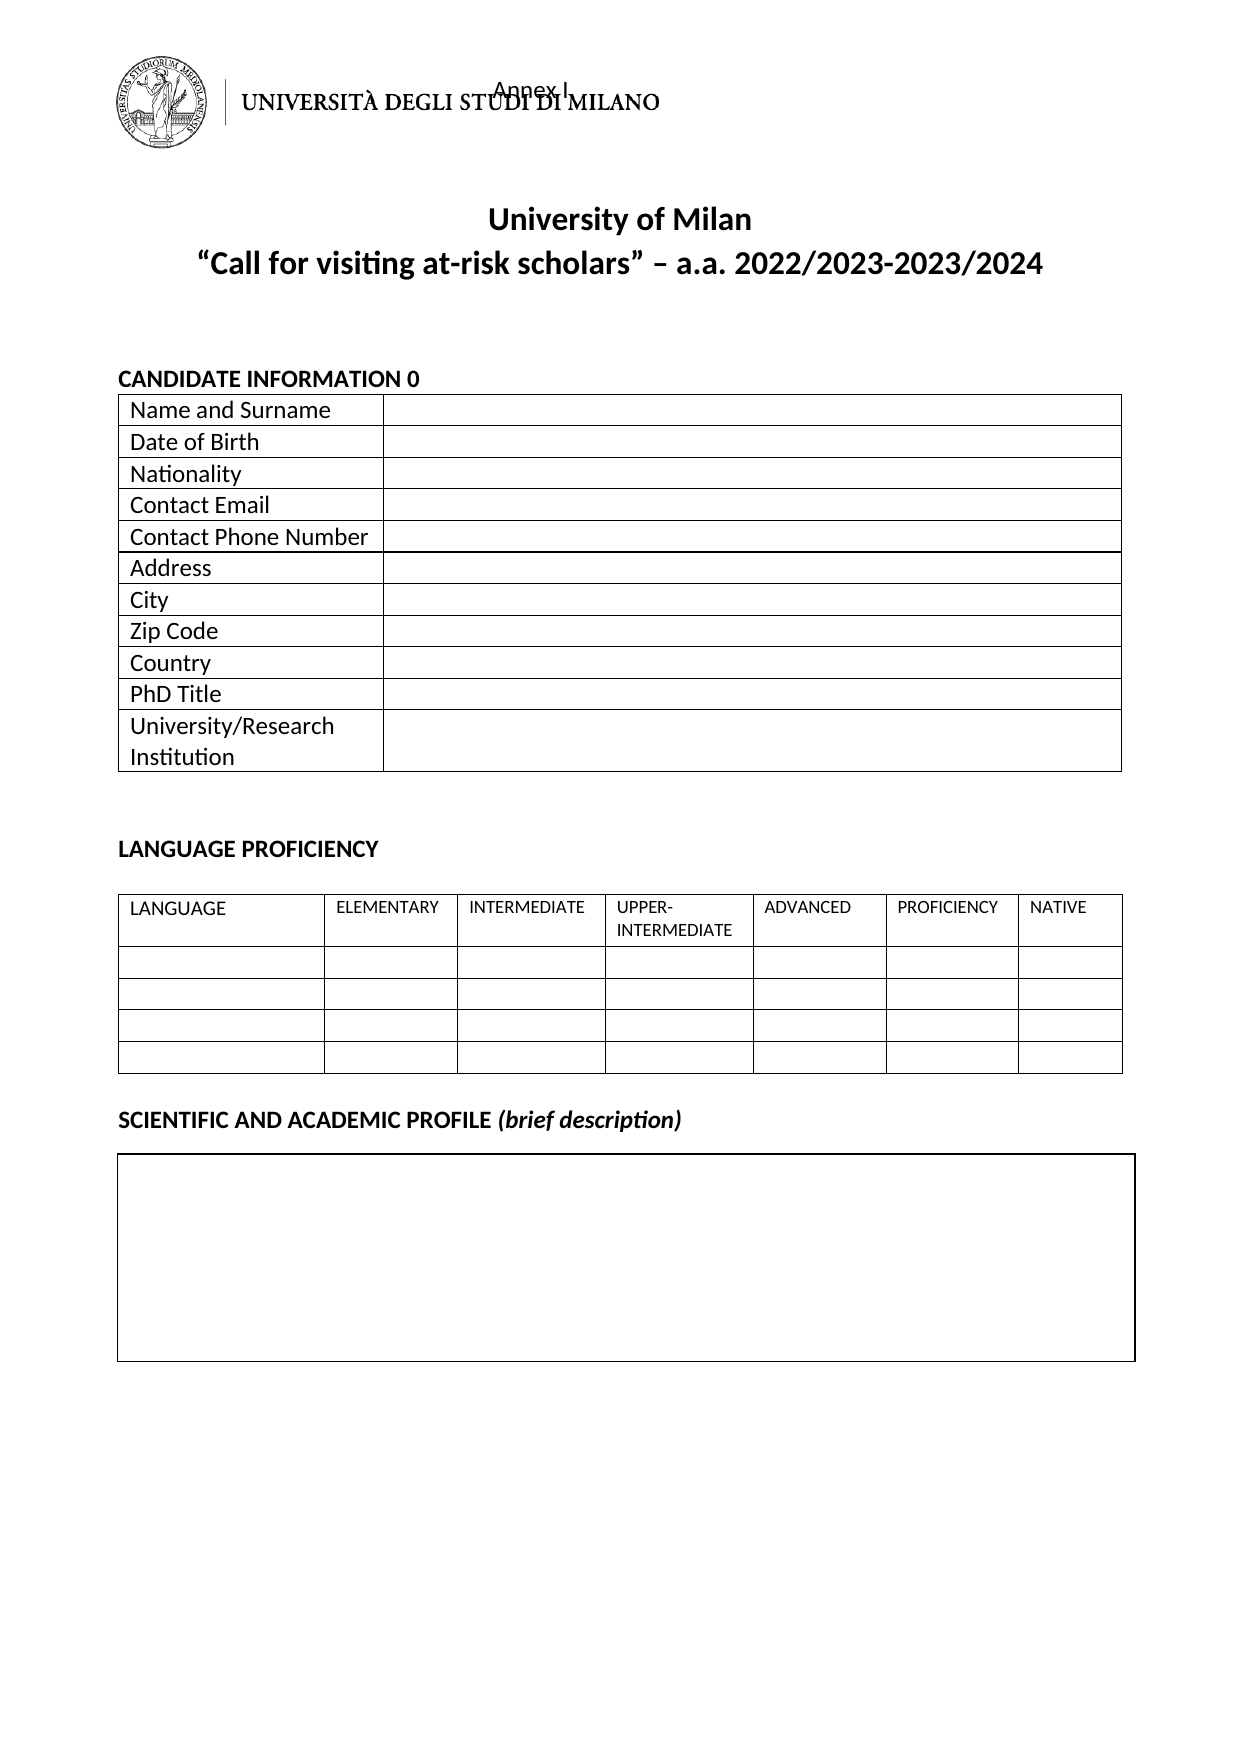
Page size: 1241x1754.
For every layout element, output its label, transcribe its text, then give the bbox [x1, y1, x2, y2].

table_cell [887, 979, 1018, 1009]
table_cell [1019, 1042, 1122, 1072]
table_cell [384, 489, 1121, 520]
table_cell [325, 979, 457, 1009]
table_cell [1019, 979, 1122, 1009]
table_header UPPER-INTERMEDIATE [606, 895, 753, 946]
table_cell [606, 1010, 753, 1041]
table_header INTERMEDIATE [458, 895, 605, 946]
table_cell [325, 1010, 457, 1041]
table_cell [458, 947, 605, 978]
table_cell Zip Code [119, 616, 383, 646]
text LANGUAGE PROFICIENCY [118, 833, 1122, 864]
table_cell [384, 553, 1121, 583]
table_header ELEMENTARY [325, 895, 457, 946]
table_cell [458, 979, 605, 1009]
text SCIENTIFIC AND ACADEMIC PROFILE (brief description) [118, 1104, 1122, 1134]
table_cell [384, 679, 1121, 709]
table_cell [119, 1042, 324, 1072]
table_cell [458, 1010, 605, 1041]
table_cell [384, 616, 1121, 646]
table_cell University/Research Institution [119, 710, 383, 771]
table_cell [384, 426, 1121, 457]
table_header [384, 395, 1121, 425]
table_header PROFICIENCY [887, 895, 1018, 946]
table_cell [384, 647, 1121, 678]
table_cell [325, 947, 457, 978]
text CANDIDATE INFORMATION 0 [118, 363, 1122, 393]
table_cell [754, 947, 886, 978]
table_cell [119, 1010, 324, 1041]
table_cell Contact Email [119, 489, 383, 520]
table_header ADVANCED [754, 895, 886, 946]
table_cell [606, 979, 753, 1009]
table_cell [384, 584, 1121, 614]
table_cell [606, 947, 753, 978]
table_cell [754, 1010, 886, 1041]
table_header LANGUAGE [119, 895, 324, 946]
table_cell [754, 1042, 886, 1072]
table_cell [887, 947, 1018, 978]
table_cell [458, 1042, 605, 1072]
table_header Name and Surname [119, 395, 383, 425]
table_cell [887, 1010, 1018, 1041]
table_cell Nationality [119, 458, 383, 488]
table_cell [384, 710, 1121, 771]
table_cell City [119, 584, 383, 614]
table_cell Date of Birth [119, 426, 383, 457]
table_cell [119, 979, 324, 1009]
table_cell [1019, 1010, 1122, 1041]
table_cell Contact Phone Number [119, 521, 383, 551]
text University of Milan [118, 198, 1122, 239]
table_cell [384, 458, 1121, 488]
table_cell [887, 1042, 1018, 1072]
table_cell [325, 1042, 457, 1072]
table_cell Address [119, 553, 383, 583]
table_cell [119, 947, 324, 978]
table_cell [754, 979, 886, 1009]
table_cell [606, 1042, 753, 1072]
picture [112, 52, 662, 152]
table_cell [384, 521, 1121, 551]
table_cell Country [119, 647, 383, 678]
table_header NATIVE [1019, 895, 1122, 946]
table_cell PhD Title [119, 679, 383, 709]
text “Call for visiting at-risk scholars” – a.a. 2022/2023-2023/2024 [118, 242, 1122, 283]
table_cell [1019, 947, 1122, 978]
